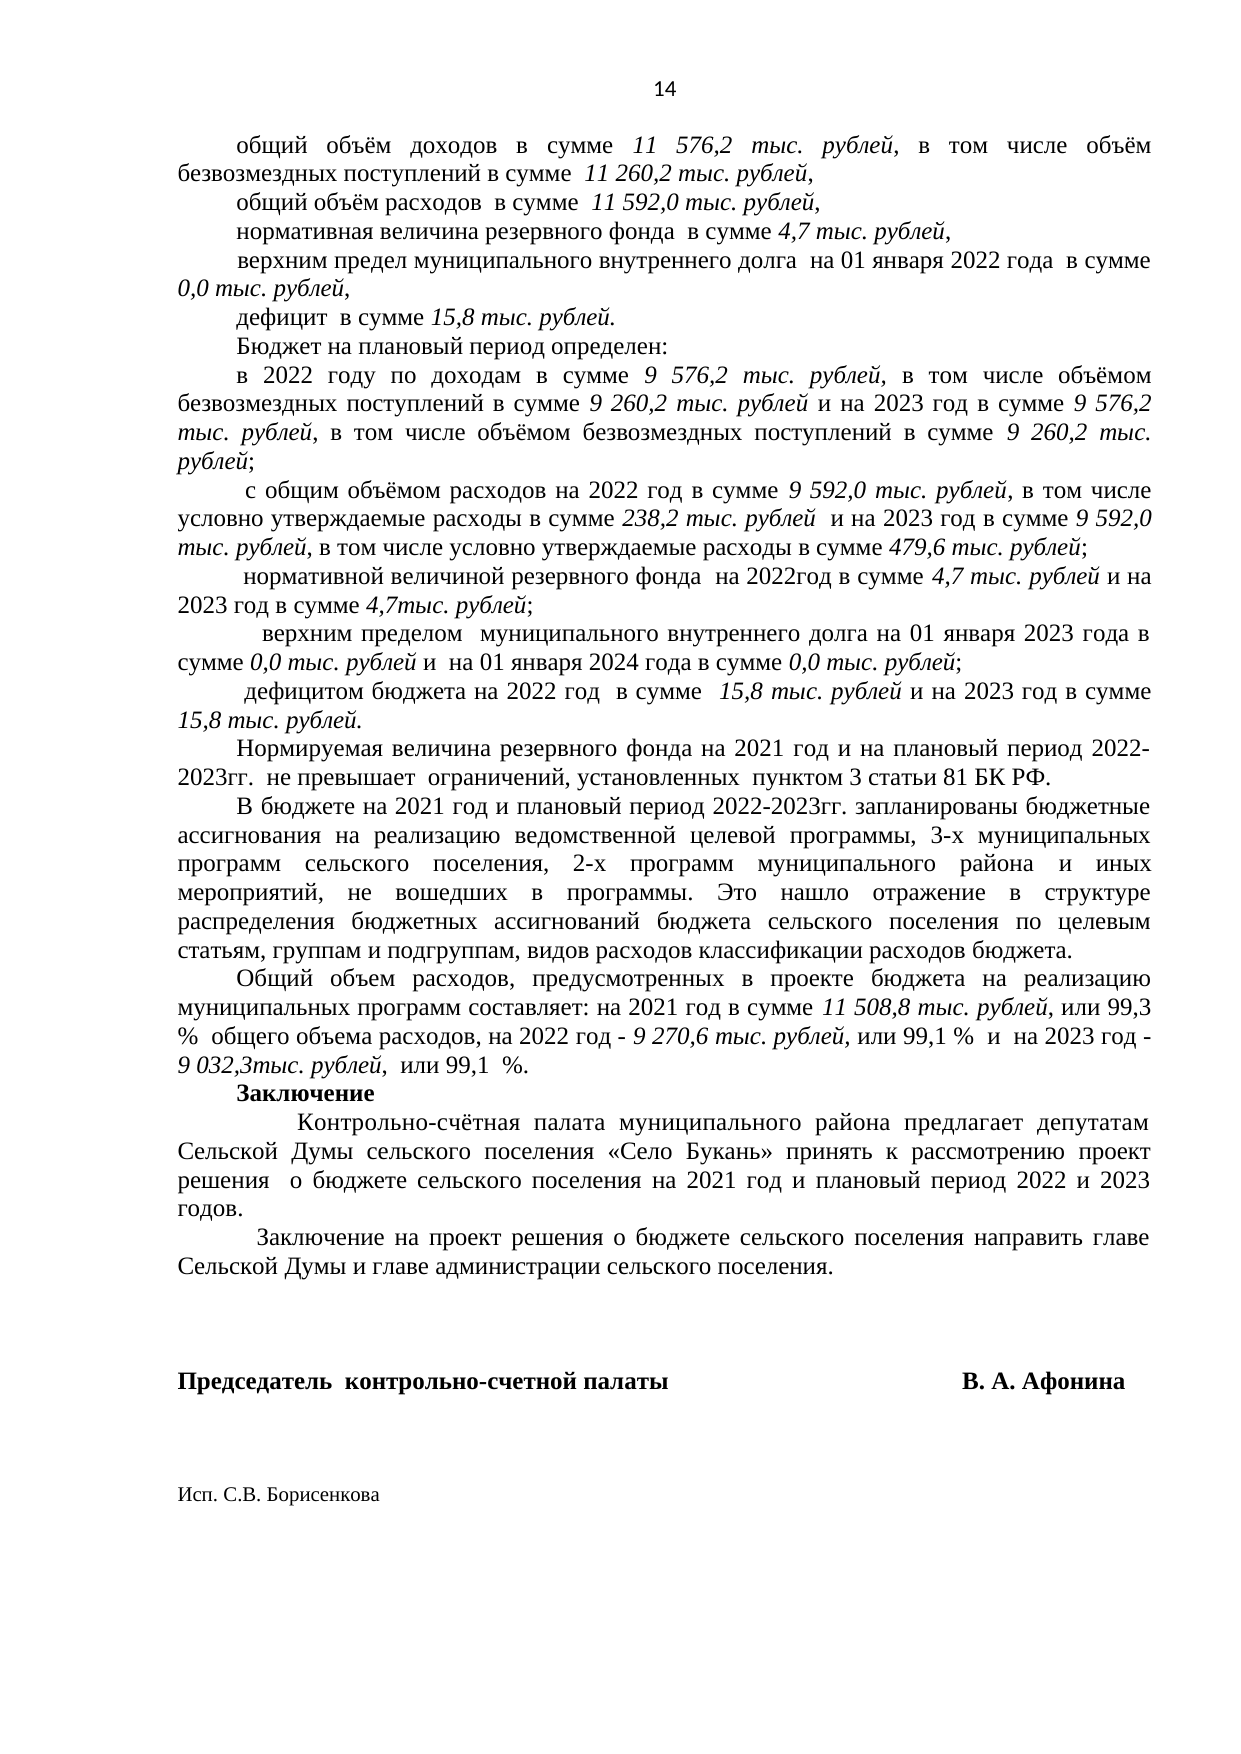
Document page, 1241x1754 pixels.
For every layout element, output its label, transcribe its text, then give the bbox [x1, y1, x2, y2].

text Председатель контрольно-счетной палаты В. А. Афонина [177, 1366, 1152, 1395]
text Нормируемая величина резервного фонда на 2021 год и на плановый период 2022-2023гг. не превышает ограничений, установленных пунктом 3 статьи 81 БК РФ. [177, 733, 1152, 791]
text дефицитом бюджета на 2022 год в сумме 15,8 тыс. рублей и на 2023 год в сумме 15,8 тыс. рублей. [177, 676, 1152, 733]
text общий объём расходов в сумме 11 592,0 тыс. рублей, [177, 187, 1152, 216]
text дефицит в сумме 15,8 тыс. рублей. [177, 302, 1152, 331]
text в 2022 году по доходам в сумме 9 576,2 тыс. рублей, в том числе объёмом безвозмездных поступлений в сумме 9 260,2 тыс. рублей и на 2023 год в сумме 9 576,2 тыс. рублей, в том числе объёмом безвозмездных поступлений в сумме 9 260,2 тыс. рублей; [177, 360, 1152, 475]
text верхним пределом муниципального внутреннего долга на 01 января 2023 года в сумме 0,0 тыс. рублей и на 01 января 2024 года в сумме 0,0 тыс. рублей; [177, 618, 1152, 676]
text Общий объем расходов, предусмотренных в проекте бюджета на реализацию муниципальных программ составляет: на 2021 год в сумме 11 508,8 тыс. рублей, или 99,3 % общего объема расходов, на 2022 год - 9 270,6 тыс. рублей, или 99,1 % и на 2023 год -9 032,3тыс. рублей, или 99,1 %. [177, 963, 1152, 1078]
text с общим объёмом расходов на 2022 год в сумме 9 592,0 тыс. рублей, в том числе условно утверждаемые расходы в сумме 238,2 тыс. рублей и на 2023 год в сумме 9 592,0 тыс. рублей, в том числе условно утверждаемые расходы в сумме 479,6 тыс. рублей; [177, 475, 1152, 561]
text нормативной величиной резервного фонда на 2022год в сумме 4,7 тыс. рублей и на 2023 год в сумме 4,7тыс. рублей; [177, 561, 1152, 618]
text Бюджет на плановый период определен: [177, 331, 1152, 360]
text общий объём доходов в сумме 11 576,2 тыс. рублей, в том числе объём безвозмездных поступлений в сумме 11 260,2 тыс. рублей, [177, 130, 1152, 187]
text Контрольно-счётная палата муниципального района предлагает депутатам Сельской Думы сельского поселения «Село Букань» принять к рассмотрению проект решения о бюджете сельского поселения на 2021 год и плановый период 2022 и 2023 годов. [177, 1107, 1152, 1222]
text нормативная величина резервного фонда в сумме 4,7 тыс. рублей, [177, 216, 1152, 245]
text верхним предел муниципального внутреннего долга на 01 января 2022 года в сумме 0,0 тыс. рублей, [177, 245, 1152, 302]
text В бюджете на 2021 год и плановый период 2022-2023гг. запланированы бюджетные ассигнования на реализацию ведомственной целевой программы, 3-х муниципальных программ сельского поселения, 2-х программ муниципального района и иных мероприятий, не вошедших в программы. Это нашло отражение в структуре распределения бюджетных ассигнований бюджета сельского поселения по целевым статьям, группам и подгруппам, видов расходов классификации расходов бюджета. [177, 791, 1152, 963]
text Исп. С.В. Борисенкова [177, 1481, 1152, 1506]
text Заключение на проект решения о бюджете сельского поселения направить главе Сельской Думы и главе администрации сельского поселения. [177, 1222, 1152, 1280]
text Заключение [177, 1078, 1152, 1107]
